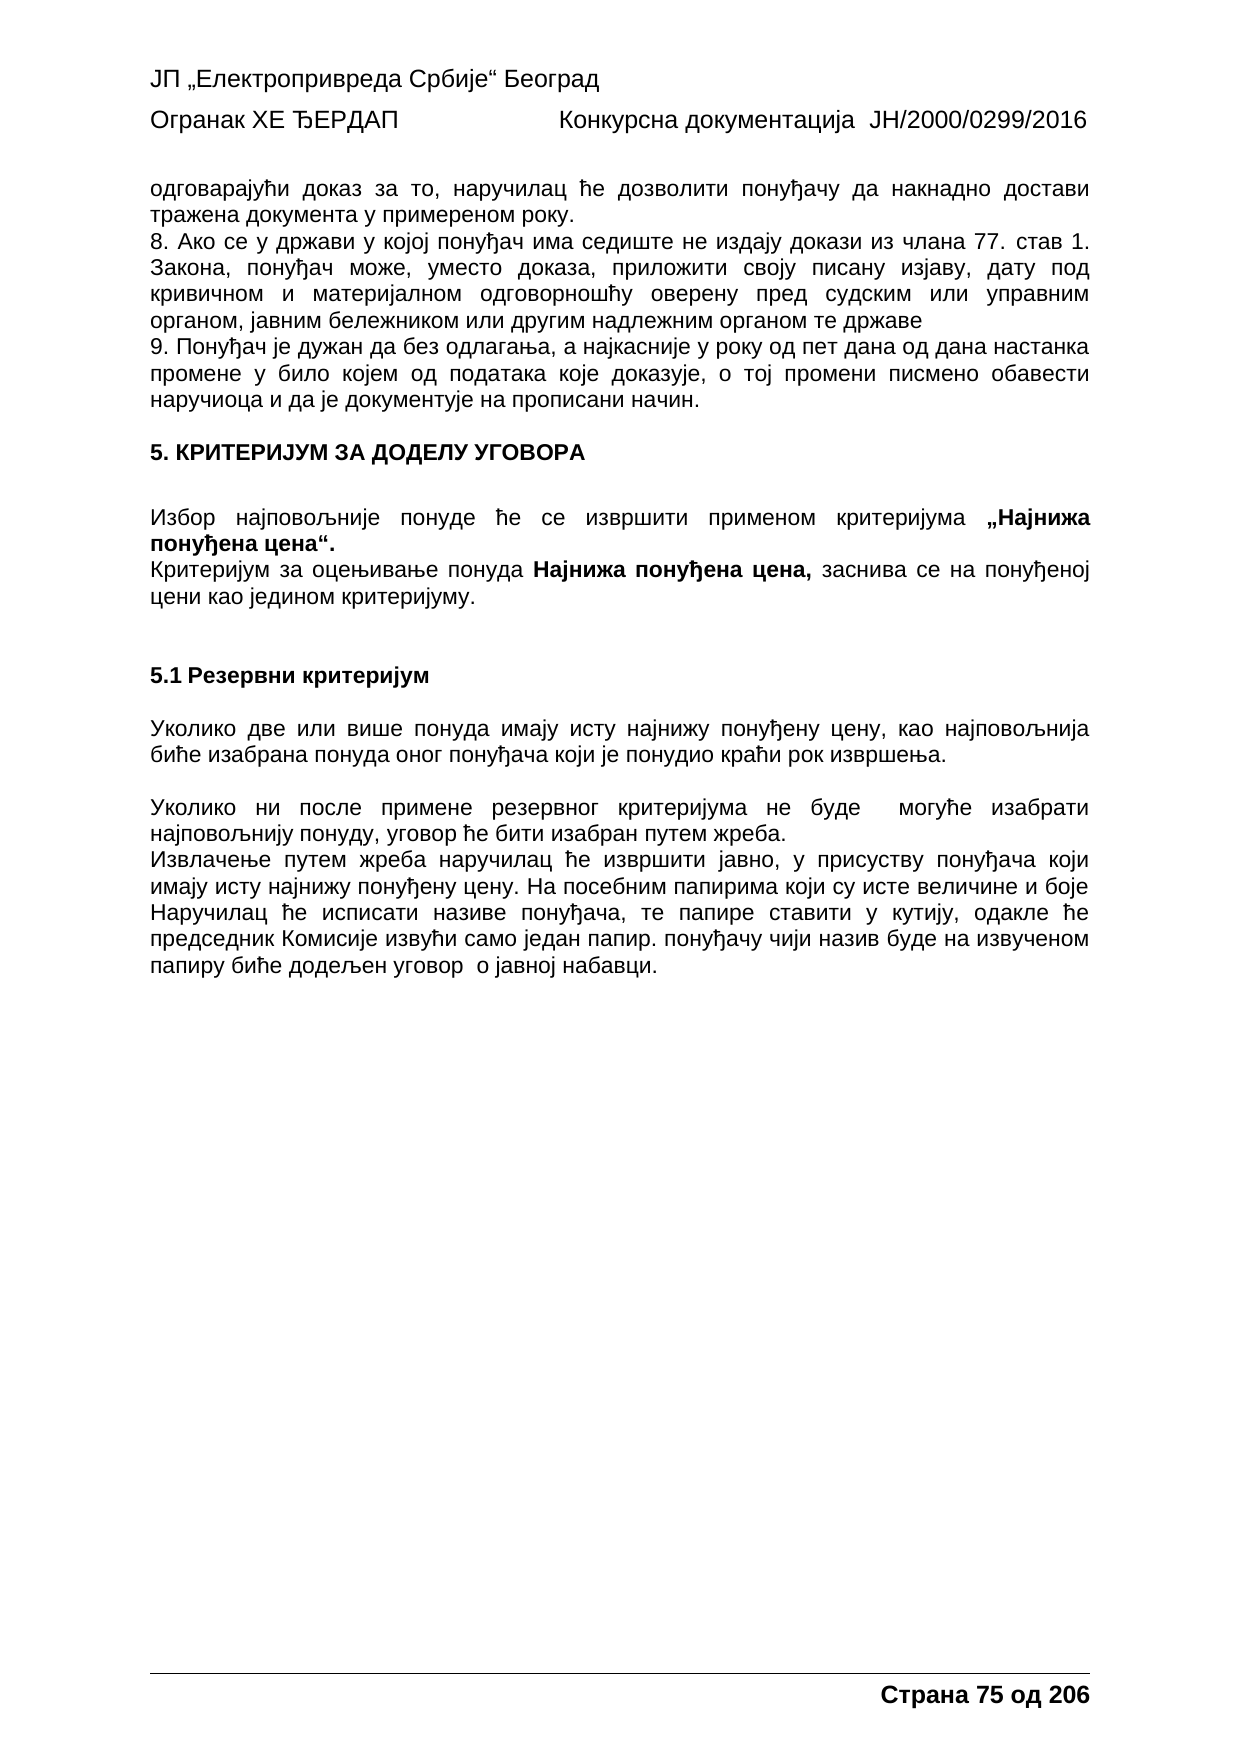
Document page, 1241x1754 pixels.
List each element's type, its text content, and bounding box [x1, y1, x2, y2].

text Избор најповољније понуде ће се извршити применом критеријума „Најнижа понуђена цена“. [150, 504, 1090, 556]
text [150, 175, 1090, 228]
text Критеријум за оцењивање понуда Најнижа понуђена цена, заснива се на понуђеној цени као једином критеријуму. [150, 556, 1090, 609]
text Уколико две или више понуда имају исту најнижу понуђену цену, као најповољнија биће изабрана понуда оног понуђача који је понудио краћи рок извршења. [150, 714, 1090, 767]
text 9. Понуђач је дужан да без одлагања, а најкасније у року од пет дана од дана настанка промене у било којем од података које доказује, о тој промени писмено обавести наручиоца и да је документује на прописани начин. [150, 333, 1090, 412]
text Уколико ни после примене резервног критеријума не буде могуће изабрати најповољнију понуду, уговор ће бити изабран путем жреба. [150, 794, 1090, 846]
text 8. Ако се у држави у којој понуђач има седиште не издају докази из члана 77. став 1. Закона, понуђач може, уместо доказа, приложити своју писану изјаву, дату под кривичном и материјалном одговорношћу оверену пред судским или управним органом, јавним бележником или другим надлежним органом те државе [150, 228, 1090, 333]
list Резервни критеријум [150, 662, 1090, 688]
text Извлачење путем жреба наручилац ће извршити јавно, у присуству понуђача који имају исту најнижу понуђену цену. На посебним папирима који су исте величине и боје Наручилац ће исписати називе понуђача, те папире ставити у кутију, одакле ће председник Комисије извући само један папир. понуђачу чији назив буде на извученом папиру биће додељен уговор о јавној набавци. [150, 846, 1090, 978]
text 5. КРИТЕРИЈУМ ЗА ДОДЕЛУ УГОВОРА [150, 438, 1090, 465]
